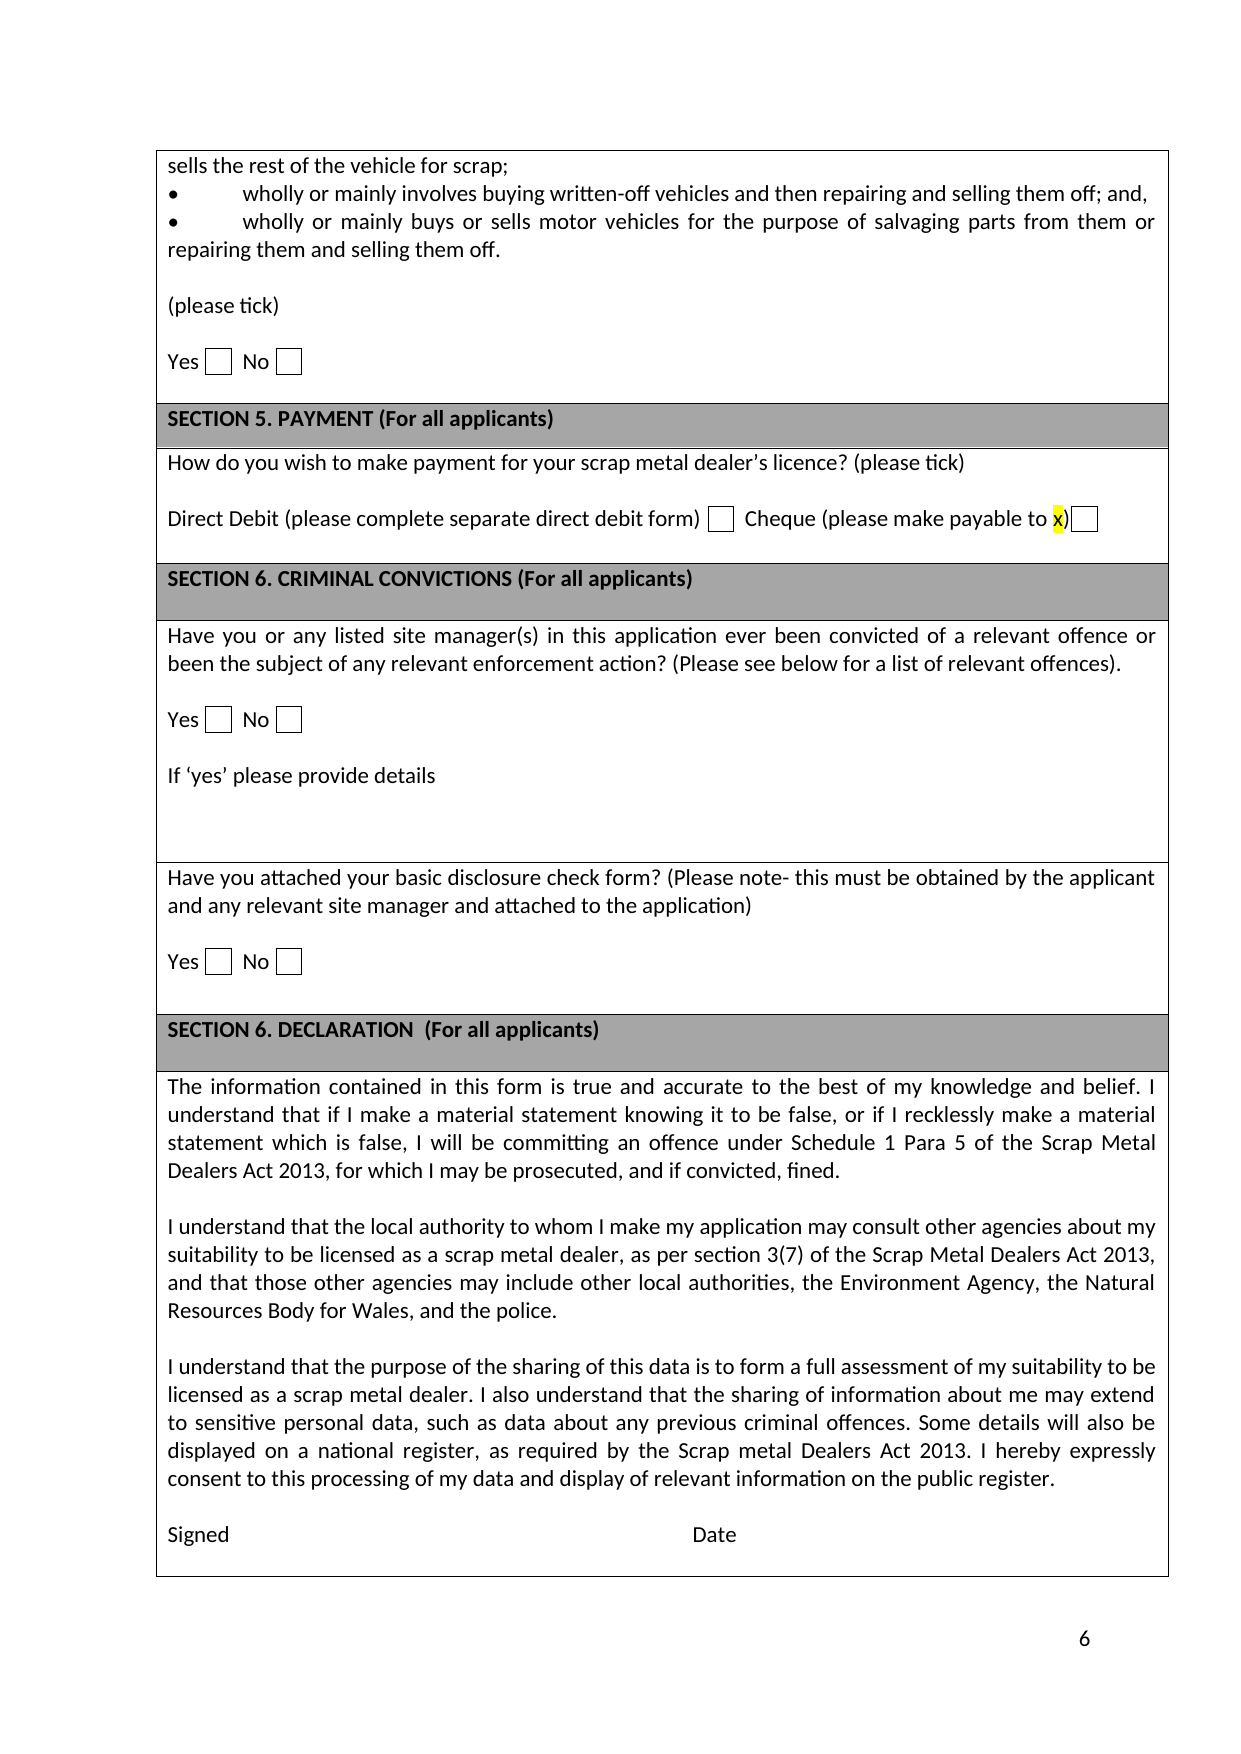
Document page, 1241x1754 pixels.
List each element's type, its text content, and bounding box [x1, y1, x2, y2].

table_cell SECTION 6. DECLARATION (For all applicants) [157, 1015, 1168, 1071]
table_cell SECTION 6. CRIMINAL CONVICTIONS (For all applicants) [157, 564, 1168, 620]
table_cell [157, 151, 1168, 403]
table_cell How do you wish to make payment for your scrap metal dealer’s licence? (please tick) Direct Debit (please complete separate direct debit form) Cheque (please make payable to x) [157, 449, 1168, 563]
table_cell Have you or any listed site manager(s) in this application ever been convicted of a relevant offence or been the subject of any relevant enforcement action? (Please see below for a list of relevant offences). Yes No If ‘yes’ please provide details [157, 621, 1168, 862]
table_cell Have you attached your basic disclosure check form? (Please note- this must be obtained by the applicant and any relevant site manager and attached to the application) Yes No [157, 863, 1168, 1014]
table_cell The information contained in this form is true and accurate to the best of my knowledge and belief. I understand that if I make a material statement knowing it to be false, or if I recklessly make a material statement which is false, I will be committing an offence under Schedule 1 Para 5 of the Scrap Metal Dealers Act 2013, for which I may be prosecuted, and if convicted, fined. I understand that the local authority to whom I make my application may consult other agencies about my suitability to be licensed as a scrap metal dealer, as per section 3(7) of the Scrap Metal Dealers Act 2013, and that those other agencies may include other local authorities, the Environment Agency, the Natural Resources Body for Wales, and the police. I understand that the purpose of the sharing of this data is to form a full assessment of my suitability to be licensed as a scrap metal dealer. I also understand that the sharing of information about me may extend to sensitive personal data, such as data about any previous criminal offences. Some details will also be displayed on a national register, as required by the Scrap metal Dealers Act 2013. I hereby expressly consent to this processing of my data and display of relevant information on the public register. Signed Date [157, 1072, 1168, 1576]
table_cell SECTION 5. PAYMENT (For all applicants) [157, 404, 1168, 447]
